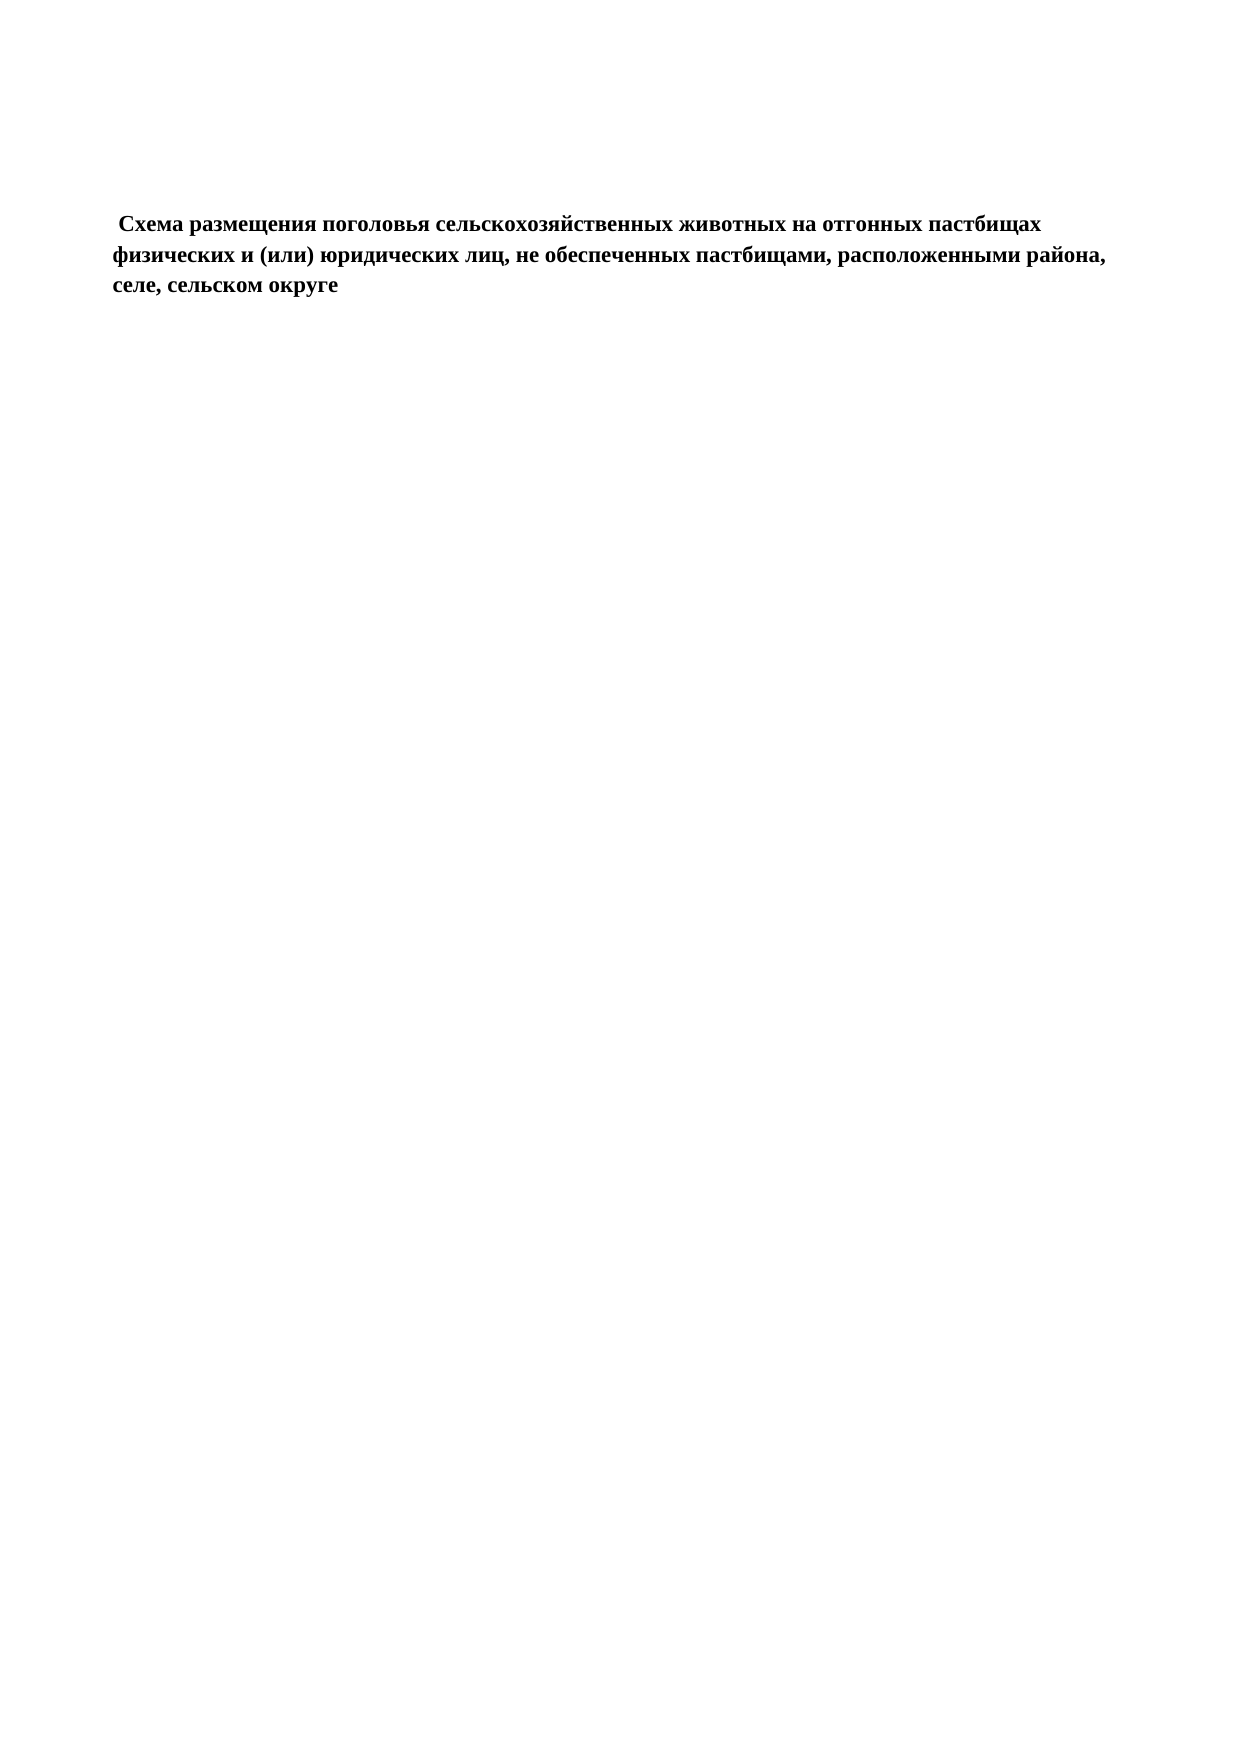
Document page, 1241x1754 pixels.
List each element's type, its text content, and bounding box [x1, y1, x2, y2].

text Схема размещения поголовья сельскохозяйственных животных на отгонных пастбищах физических и (или) юридических лиц, не обеспеченных пастбищами, расположенными района, селе, сельском округе [112, 210, 1128, 297]
